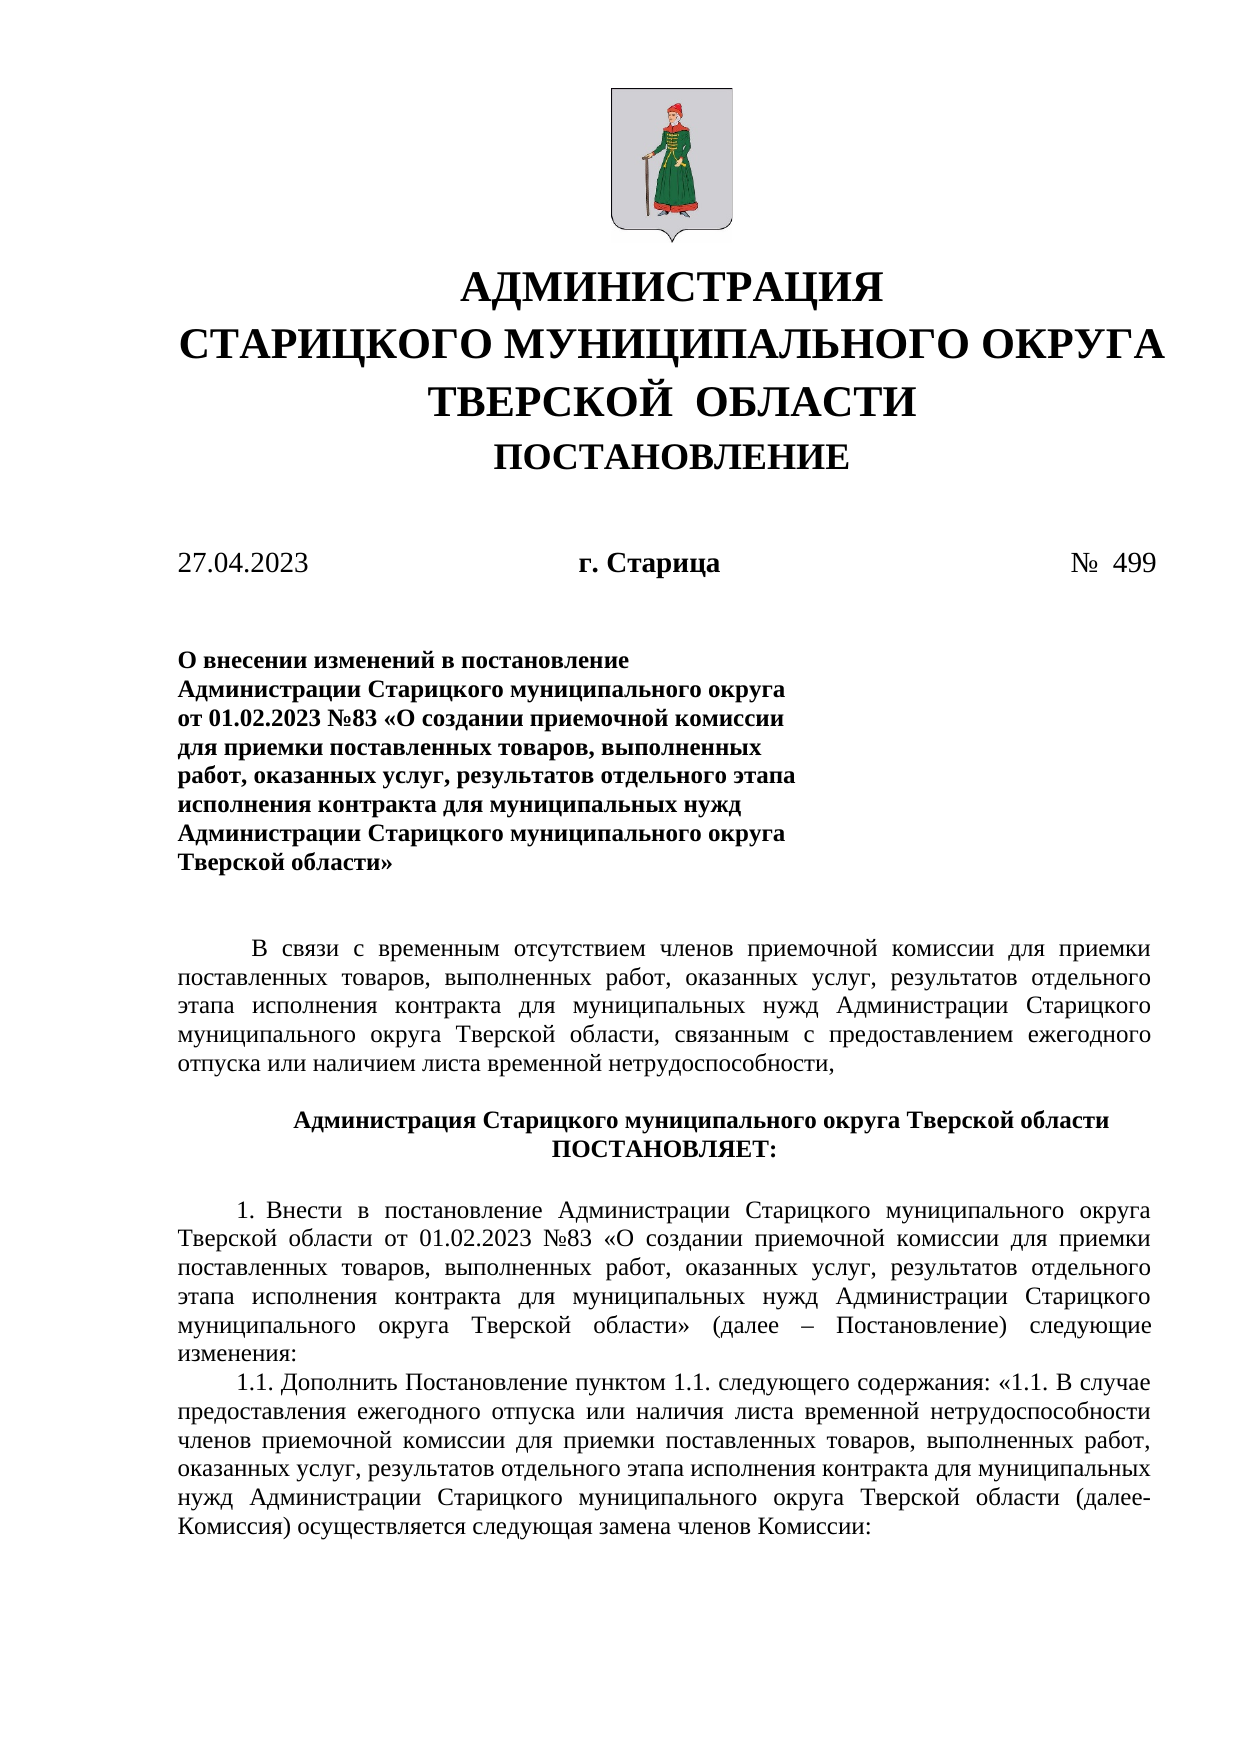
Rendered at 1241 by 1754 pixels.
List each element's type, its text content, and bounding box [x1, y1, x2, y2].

text ПОСТАНОВЛЕНИЕ [177, 435, 1167, 478]
text АДМИНИСТРАЦИЯ [177, 261, 1167, 311]
picture [611, 88, 733, 243]
text О внесении изменений в постановление [177, 646, 650, 674]
text Администрации Старицкого муниципального округа от 01.02.2023 №83 «О создании приемочной комиссии для приемки поставленных товаров, выполненных работ, оказанных услуг, результатов отдельного этапа исполнения контракта для муниципальных нужд Администрации Старицкого муниципального округа Тверской области» [177, 674, 812, 876]
text ТВЕРСКОЙ ОБЛАСТИ [177, 375, 1167, 426]
text 27.04.2023 г. Старица № 499 [177, 545, 1167, 578]
text Администрация Старицкого муниципального округа Тверской области ПОСТАНОВЛЯЕТ: [177, 1106, 1152, 1163]
list Дополнить Постановление пунктом 1.1. следующего содержания: «1.1. В случае предоставления ежегодного отпуска или наличия листа временной нетрудоспособности членов приемочной комиссии для приемки поставленных товаров, выполненных работ, оказанных услуг, результатов отдельного этапа исполнения контракта для муниципальных нужд Администрации Старицкого муниципального округа Тверской области (далее-Комиссия) осуществляется следующая замена членов Комиссии: [177, 1367, 1152, 1540]
text В связи с временным отсутствием членов приемочной комиссии для приемки поставленных товаров, выполненных работ, оказанных услуг, результатов отдельного этапа исполнения контракта для муниципальных нужд Администрации Старицкого муниципального округа Тверской области, связанным с предоставлением ежегодного отпуска или наличием листа временной нетрудоспособности, [177, 933, 1152, 1077]
list Внести в постановление Администрации Старицкого муниципального округа Тверской области от 01.02.2023 №83 «О создании приемочной комиссии для приемки поставленных товаров, выполненных работ, оказанных услуг, результатов отдельного этапа исполнения контракта для муниципальных нужд Администрации Старицкого муниципального округа Тверской области» (далее – Постановление) следующие изменения: [177, 1195, 1152, 1367]
text СТАРИЦКОГО МУНИЦИПАЛЬНОГО ОКРУГА [177, 318, 1167, 368]
